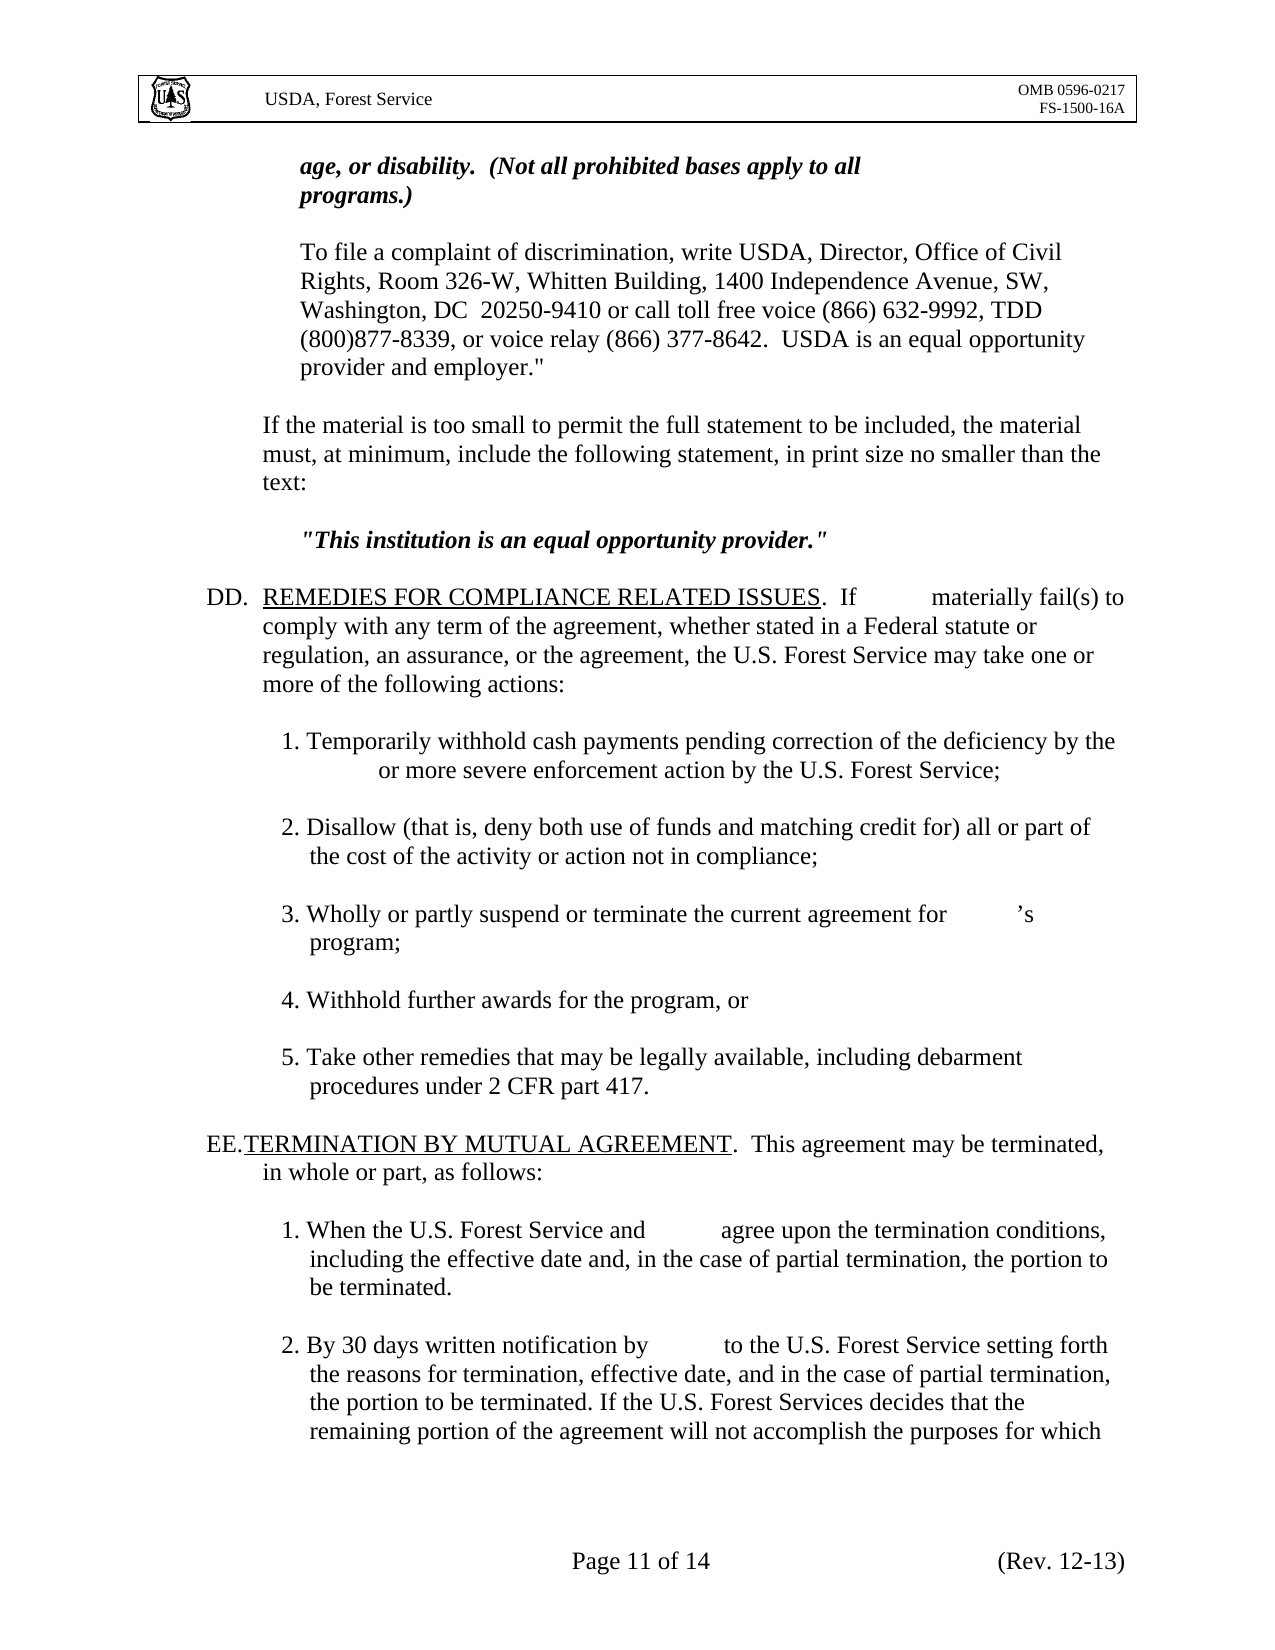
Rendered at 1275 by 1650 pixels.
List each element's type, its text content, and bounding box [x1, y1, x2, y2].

picture [150, 76, 191, 122]
text 4. Withhold further awards for the program, or [281, 985, 1125, 1014]
text 3. Wholly or partly suspend or terminate the current agreement for ’s program; [281, 899, 1125, 956]
text 2. Disallow (that is, deny both use of funds and matching credit for) all or part of the cost of the activity or action not in compliance; [281, 812, 1125, 870]
text 5. Take other remedies that may be legally available, including debarment procedures under 2 CFR part 417. [281, 1042, 1125, 1100]
text 1. Temporarily withhold cash payments pending correction of the deficiency by the or more severe enforcement action by the U.S. Forest Service; [281, 726, 1125, 784]
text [281, 1330, 1125, 1445]
text 1. When the U.S. Forest Service and agree upon the termination conditions, including the effective date and, in the case of partial termination, the portion to be terminated. [281, 1215, 1125, 1301]
text "This institution is an equal opportunity provider." [300, 525, 1125, 554]
list TERMINATION BY MUTUAL AGREEMENT. This agreement may be terminated, in whole or part, as follows: [206, 1129, 1125, 1186]
text To file a complaint of discrimination, write USDA, Director, Office of Civil Rights, Room 326-W, Whitten Building, 1400 Independence Avenue, SW, Washington, DC 20250-9410 or call toll free voice (866) 632-9992, TDD (800)877-8339, or voice relay (866) 377-8642. USDA is an equal opportunity provider and employer." [300, 237, 1125, 381]
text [300, 151, 975, 209]
text If the material is too small to permit the full statement to be included, the material must, at minimum, include the following statement, in print size no smaller than the text: [262, 410, 1125, 496]
list REMEDIES FOR COMPLIANCE RELATED ISSUES. If materially fail(s) to comply with any term of the agreement, whether stated in a Federal statute or regulation, an assurance, or the agreement, the U.S. Forest Service may take one or more of the following actions: [206, 582, 1125, 697]
